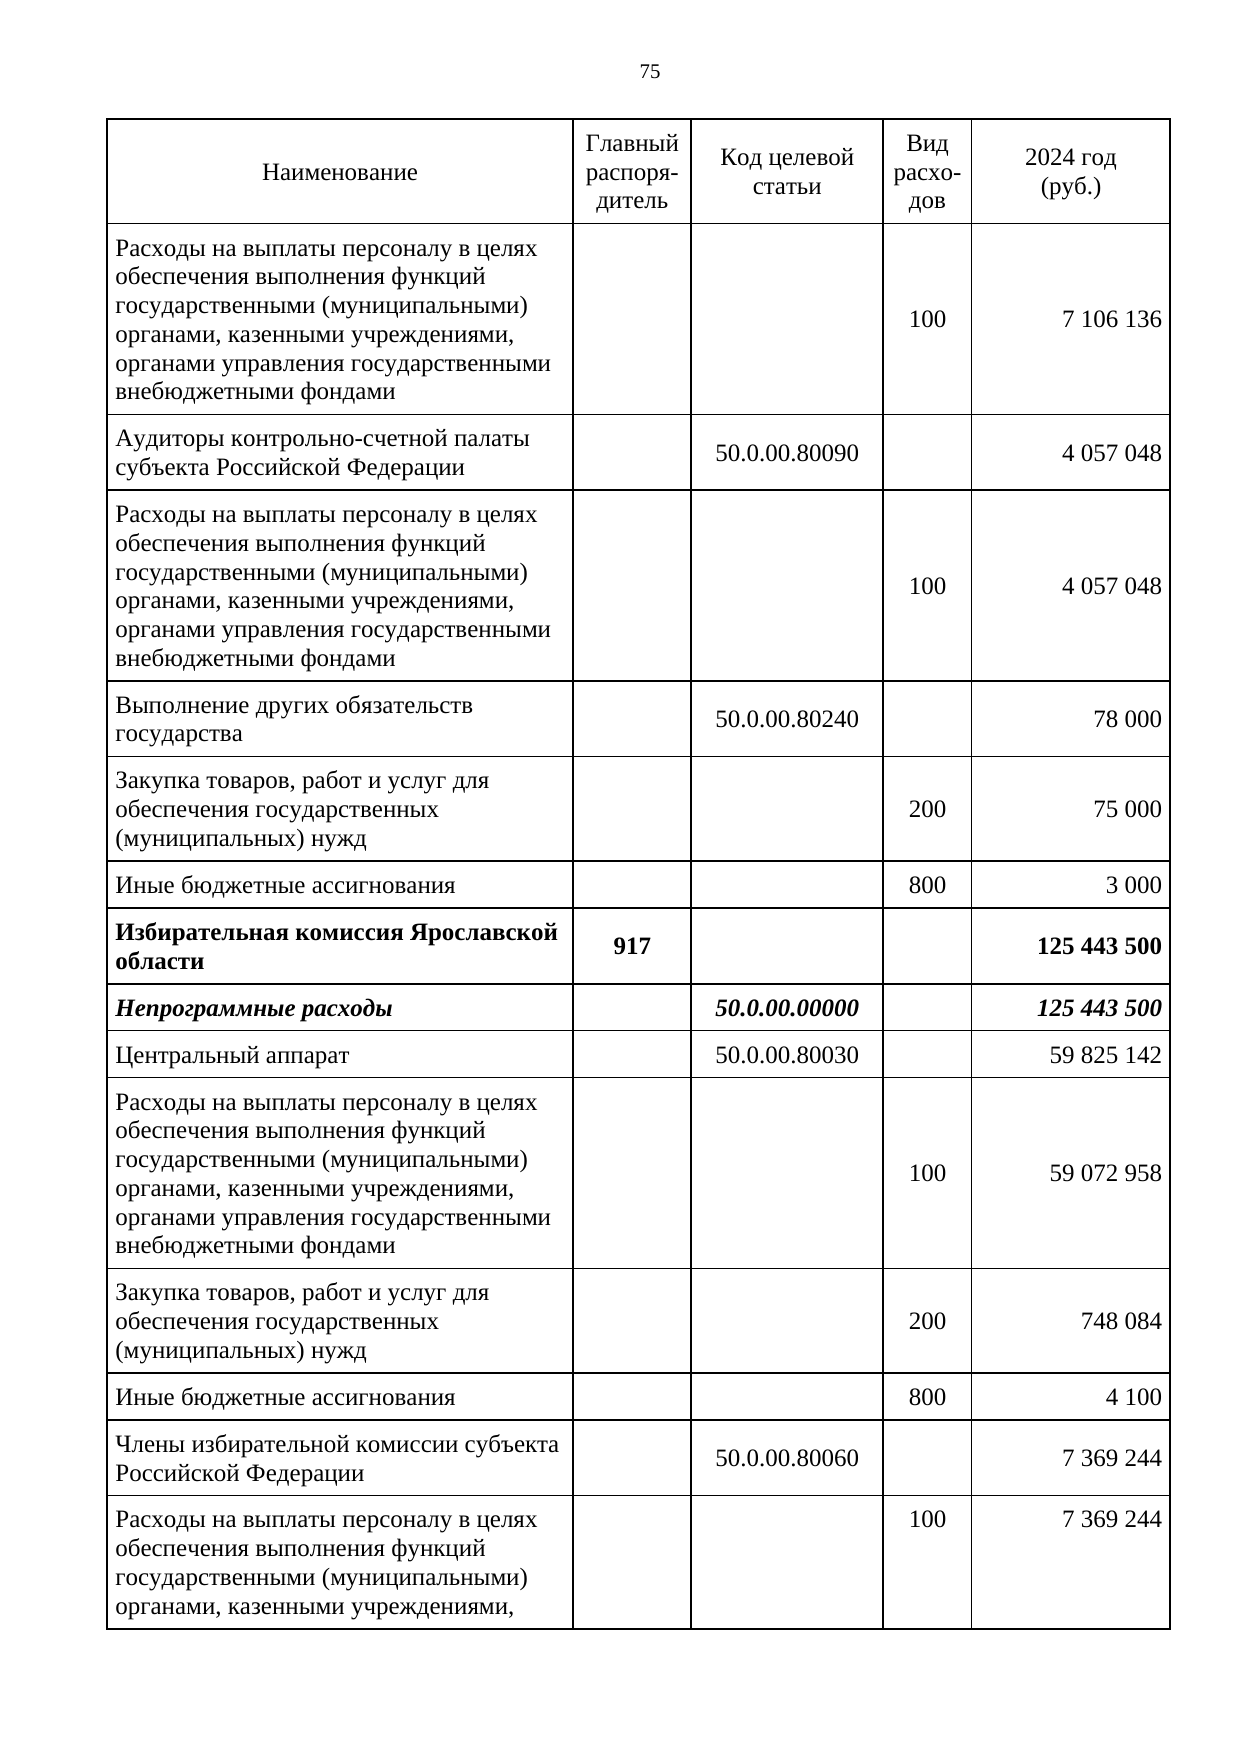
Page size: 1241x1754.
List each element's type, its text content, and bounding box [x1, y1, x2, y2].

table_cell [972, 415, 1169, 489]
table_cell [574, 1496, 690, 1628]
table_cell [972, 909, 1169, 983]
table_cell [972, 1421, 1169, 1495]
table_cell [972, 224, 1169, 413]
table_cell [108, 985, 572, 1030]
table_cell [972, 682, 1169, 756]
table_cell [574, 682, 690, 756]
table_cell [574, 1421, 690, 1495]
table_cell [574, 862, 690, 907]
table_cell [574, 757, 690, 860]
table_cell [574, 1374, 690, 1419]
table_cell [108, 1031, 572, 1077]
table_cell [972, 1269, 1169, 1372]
table_header Код целевой статьи [692, 120, 882, 223]
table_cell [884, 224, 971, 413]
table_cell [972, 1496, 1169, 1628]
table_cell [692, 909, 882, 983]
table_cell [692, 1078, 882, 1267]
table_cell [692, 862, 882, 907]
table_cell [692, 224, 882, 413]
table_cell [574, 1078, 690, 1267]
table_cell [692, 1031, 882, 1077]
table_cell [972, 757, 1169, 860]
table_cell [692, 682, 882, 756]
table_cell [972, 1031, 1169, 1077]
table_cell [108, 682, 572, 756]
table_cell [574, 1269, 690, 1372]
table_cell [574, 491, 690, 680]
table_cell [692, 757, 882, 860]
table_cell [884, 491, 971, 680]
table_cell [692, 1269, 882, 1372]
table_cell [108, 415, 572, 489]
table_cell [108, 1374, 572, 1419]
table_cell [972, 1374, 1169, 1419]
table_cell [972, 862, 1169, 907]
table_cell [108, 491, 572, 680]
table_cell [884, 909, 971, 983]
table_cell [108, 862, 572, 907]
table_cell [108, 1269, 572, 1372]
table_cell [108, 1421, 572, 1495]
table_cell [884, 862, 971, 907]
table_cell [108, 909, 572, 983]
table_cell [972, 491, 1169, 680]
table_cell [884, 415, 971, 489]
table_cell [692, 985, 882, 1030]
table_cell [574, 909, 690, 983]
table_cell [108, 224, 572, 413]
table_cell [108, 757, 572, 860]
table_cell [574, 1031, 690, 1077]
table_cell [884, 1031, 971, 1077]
table_header [574, 120, 690, 223]
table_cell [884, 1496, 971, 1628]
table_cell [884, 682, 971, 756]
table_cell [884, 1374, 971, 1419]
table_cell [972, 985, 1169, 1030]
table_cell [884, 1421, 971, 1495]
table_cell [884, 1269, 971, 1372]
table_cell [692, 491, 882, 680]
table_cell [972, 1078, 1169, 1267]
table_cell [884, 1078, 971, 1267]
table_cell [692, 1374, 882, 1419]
table_header 2024 год (руб.) [972, 120, 1169, 223]
table_header [108, 120, 572, 223]
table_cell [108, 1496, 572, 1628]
table_header Вид расхо-дов [884, 120, 971, 223]
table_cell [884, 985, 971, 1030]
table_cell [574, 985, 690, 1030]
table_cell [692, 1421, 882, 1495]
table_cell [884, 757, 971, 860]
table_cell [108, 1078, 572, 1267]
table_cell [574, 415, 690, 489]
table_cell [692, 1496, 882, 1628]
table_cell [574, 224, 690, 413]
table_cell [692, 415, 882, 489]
